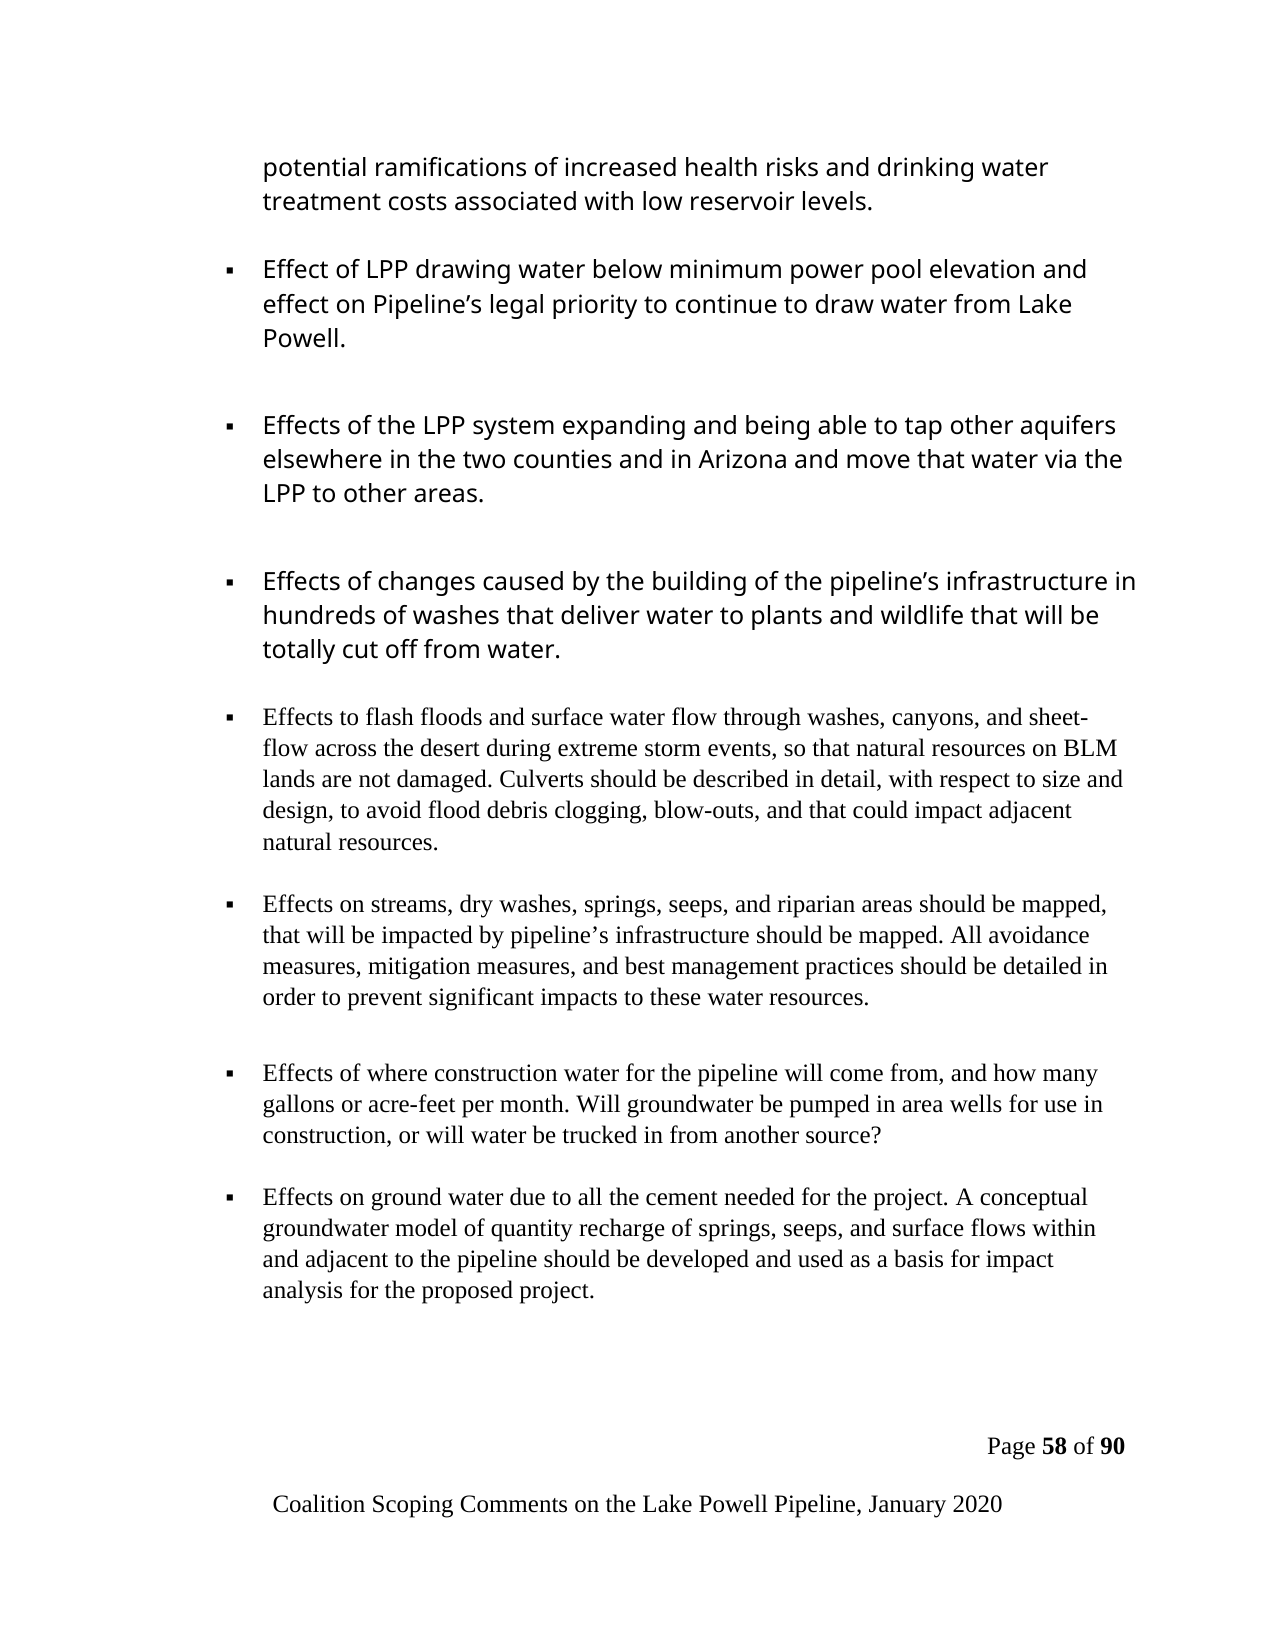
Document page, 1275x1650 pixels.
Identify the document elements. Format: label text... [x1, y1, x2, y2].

list Effects of changes caused by the building of the pipeline’s infrastructure in hundreds of washes that deliver water to plants and wildlife that will be totally cut off from water. [225, 563, 1140, 666]
list Effect of LPP drawing water below minimum power pool elevation and effect on Pipeline’s legal priority to continue to draw water from Lake Powell. [225, 252, 1140, 354]
list Effects to flash floods and surface water flow through washes, canyons, and sheet-flow across the desert during extreme storm events, so that natural resources on BLM lands are not damaged. Culverts should be described in detail, with respect to size and design, to avoid flood debris clogging, blow-outs, and that could impact adjacent natural resources. [225, 702, 1125, 855]
list Effects of where construction water for the pipeline will come from, and how many gallons or acre-feet per month. Will groundwater be pumped in area wells for use in construction, or will water be trucked in from another source? [225, 1058, 1125, 1149]
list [225, 150, 1140, 218]
list Effects on streams, dry washes, springs, seeps, and riparian areas should be mapped, that will be impacted by pipeline’s infrastructure should be mapped. All avoidance measures, mitigation measures, and best management practices should be detailed in order to prevent significant impacts to these water resources. [225, 889, 1125, 1011]
list Effects on ground water due to all the cement needed for the project. A conceptual groundwater model of quantity recharge of springs, seeps, and surface flows within and adjacent to the pipeline should be developed and used as a basis for impact analysis for the proposed project. [225, 1182, 1125, 1304]
list Effects of the LPP system expanding and being able to tap other aquifers elsewhere in the two counties and in Arizona and move that water via the LPP to other areas. [225, 408, 1140, 510]
